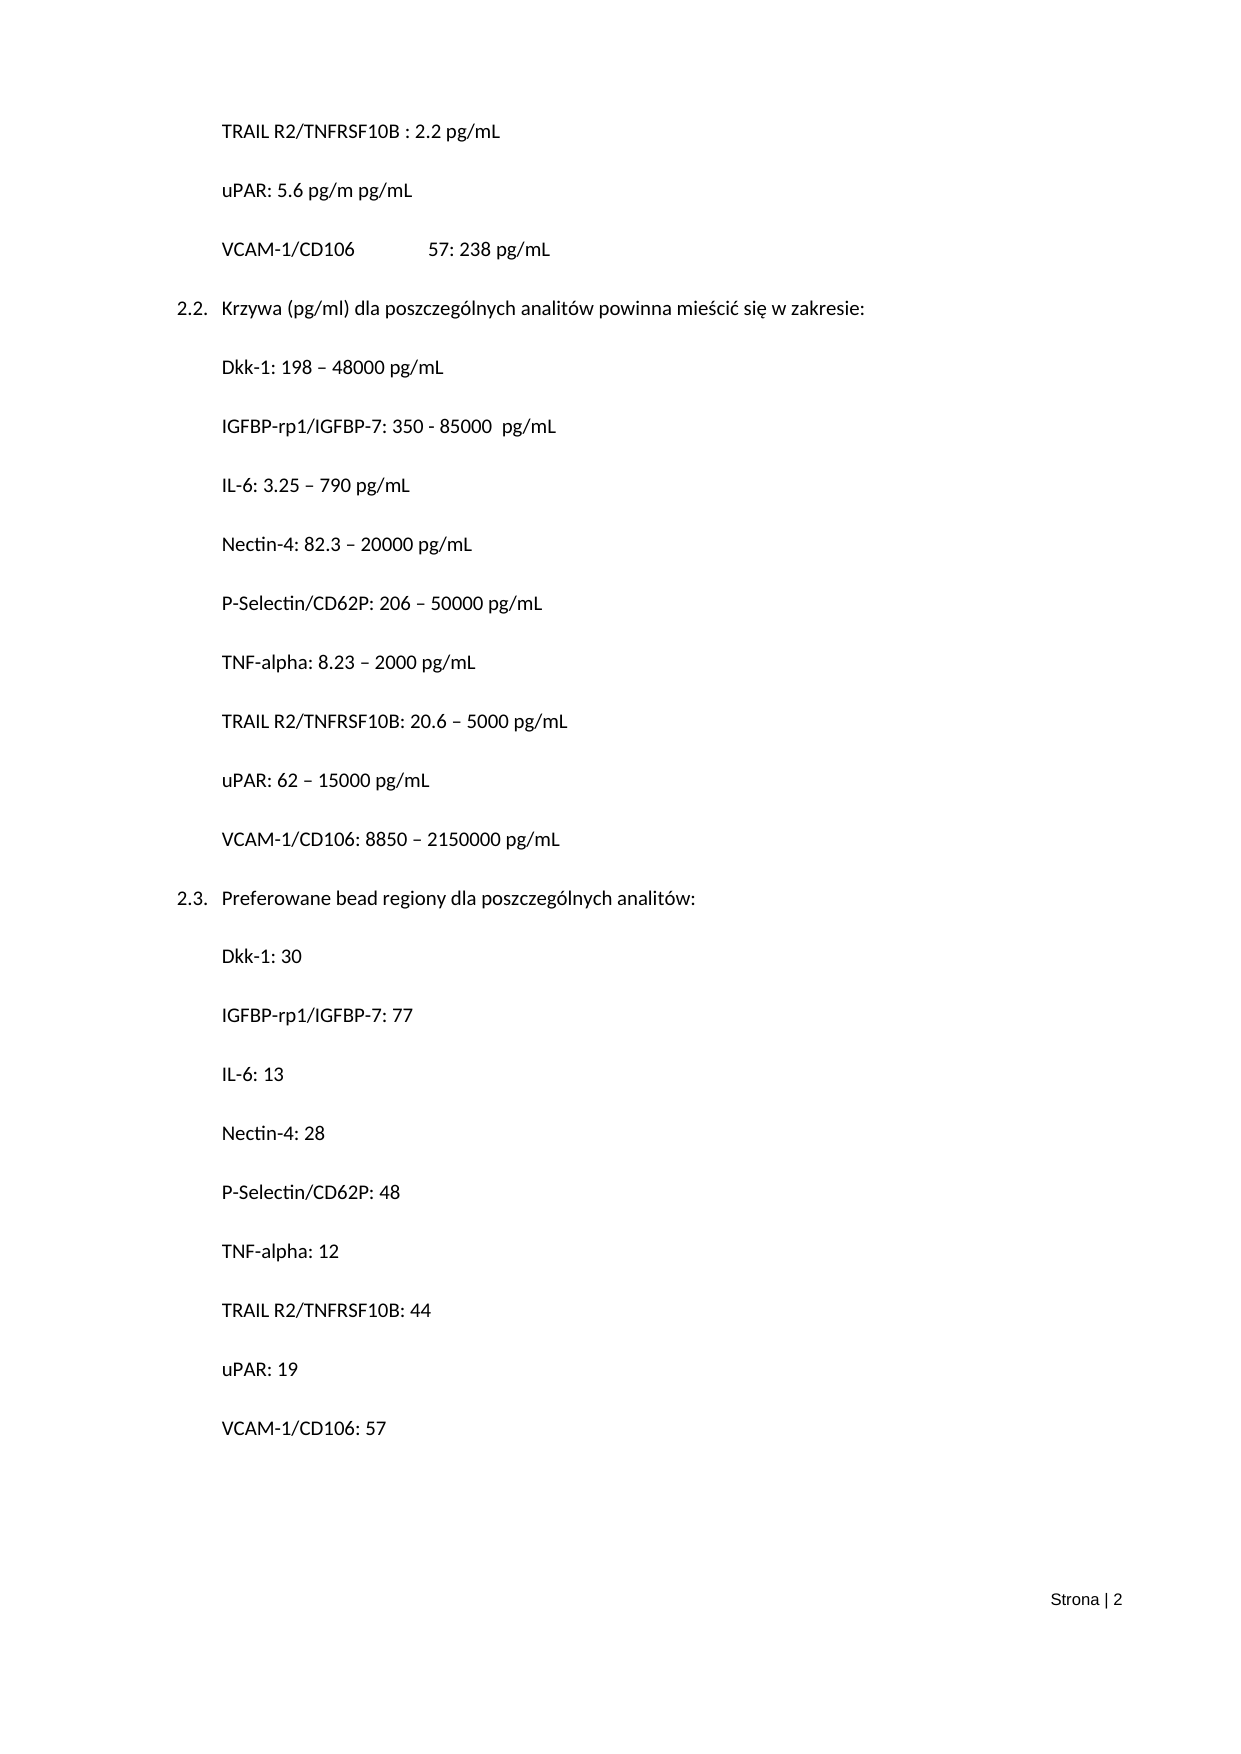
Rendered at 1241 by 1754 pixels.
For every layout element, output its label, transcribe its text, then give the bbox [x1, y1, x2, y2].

text P-Selectin/CD62P: 206 – 50000 pg/mL [222, 590, 1122, 615]
text IL-6: 13 [222, 1062, 1122, 1087]
text uPAR: 19 [222, 1356, 1122, 1382]
text VCAM-1/CD106 57: 238 pg/mL [222, 236, 1122, 262]
text Dkk-1: 198 – 48000 pg/mL [222, 354, 1122, 379]
text IL-6: 3.25 – 790 pg/mL [222, 472, 1122, 497]
text TRAIL R2/TNFRSF10B: 44 [222, 1297, 1122, 1323]
text Dkk-1: 30 [222, 944, 1122, 969]
text uPAR: 62 – 15000 pg/mL [222, 767, 1122, 792]
text uPAR: 5.6 pg/m pg/mL [222, 177, 1122, 203]
text TRAIL R2/TNFRSF10B : 2.2 pg/mL [222, 118, 1122, 144]
text TNF-alpha: 8.23 – 2000 pg/mL [222, 649, 1122, 674]
text IGFBP-rp1/IGFBP-7: 77 [222, 1003, 1122, 1028]
list Krzywa (pg/ml) dla poszczególnych analitów powinna mieścić się w zakresie: [177, 295, 1122, 321]
text P-Selectin/CD62P: 48 [222, 1179, 1122, 1205]
text VCAM-1/CD106: 8850 – 2150000 pg/mL [222, 826, 1122, 851]
text TNF-alpha: 12 [222, 1238, 1122, 1264]
text Nectin-4: 28 [222, 1121, 1122, 1146]
text IGFBP-rp1/IGFBP-7: 350 - 85000 pg/mL [222, 413, 1122, 438]
text VCAM-1/CD106: 57 [222, 1415, 1122, 1441]
text Nectin-4: 82.3 – 20000 pg/mL [222, 531, 1122, 556]
list Preferowane bead regiony dla poszczególnych analitów: [177, 885, 1122, 910]
text TRAIL R2/TNFRSF10B: 20.6 – 5000 pg/mL [222, 708, 1122, 733]
